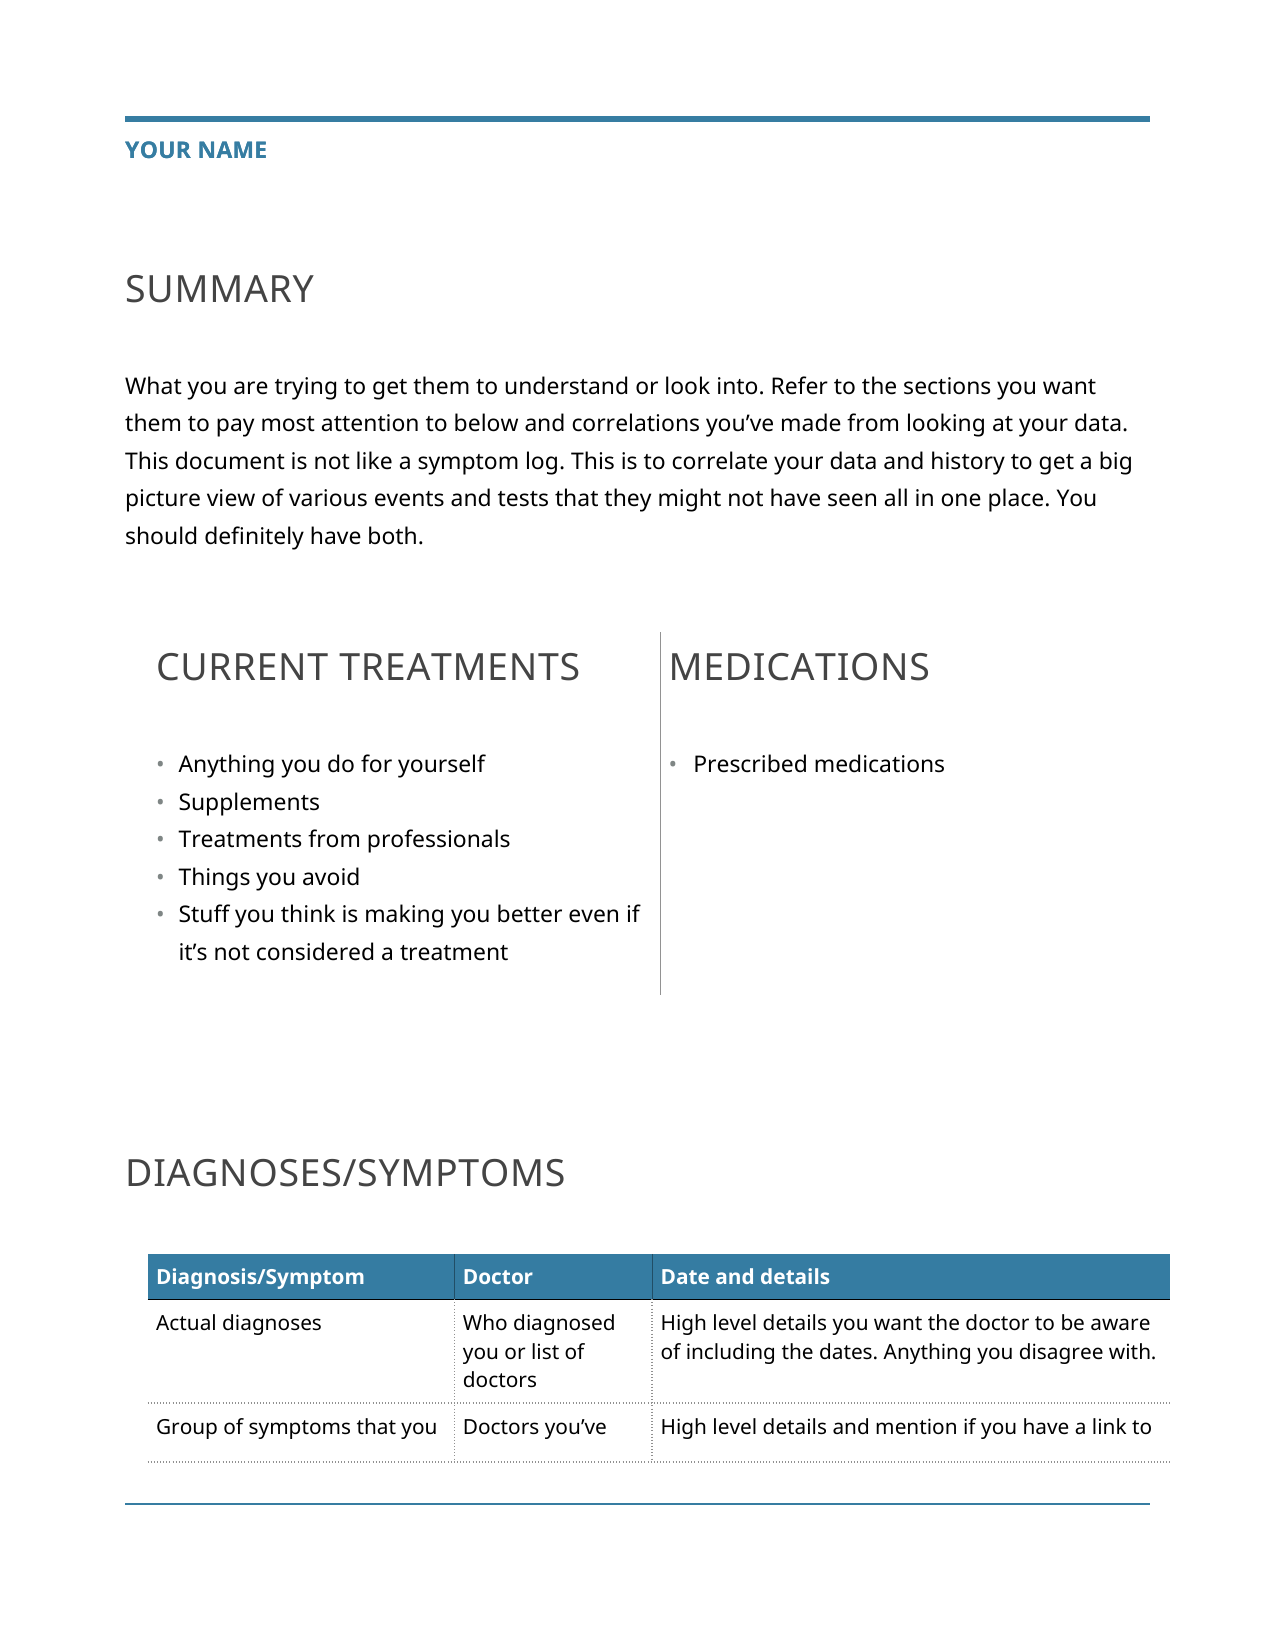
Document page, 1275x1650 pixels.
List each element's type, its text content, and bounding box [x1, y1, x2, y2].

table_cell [652, 1402, 1170, 1461]
subtitle Summary [125, 262, 1150, 313]
table_cell Who diagnosed you or list of doctors [454, 1300, 652, 1402]
subtitle Diagnoses/Symptoms [125, 1147, 1150, 1198]
table_cell Actual diagnoses [148, 1300, 454, 1402]
table_cell High level details you want the doctor to be aware of including the dates. Anything you disagree with. [652, 1300, 1170, 1402]
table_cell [148, 1402, 454, 1461]
table_header Current treatments Anything you do for yourself Supplements Treatments from professionals Things you avoid Stuff you think is making you better even if it’s not considered a treatment [148, 632, 660, 994]
table_header Doctor [455, 1254, 652, 1299]
text What you are trying to get them to understand or look into. Refer to the sections you want them to pay most attention to below and correlations you’ve made from looking at your data. This document is not like a symptom log. This is to correlate your data and history to get a big picture view of various events and tests that they might not have seen all in one place. You should definitely have both. [125, 370, 1150, 551]
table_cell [454, 1402, 652, 1461]
table_header Diagnosis/Symptom [148, 1254, 454, 1299]
table_header Medications Prescribed medications [661, 632, 1172, 994]
table_header Date and details [653, 1254, 1170, 1299]
